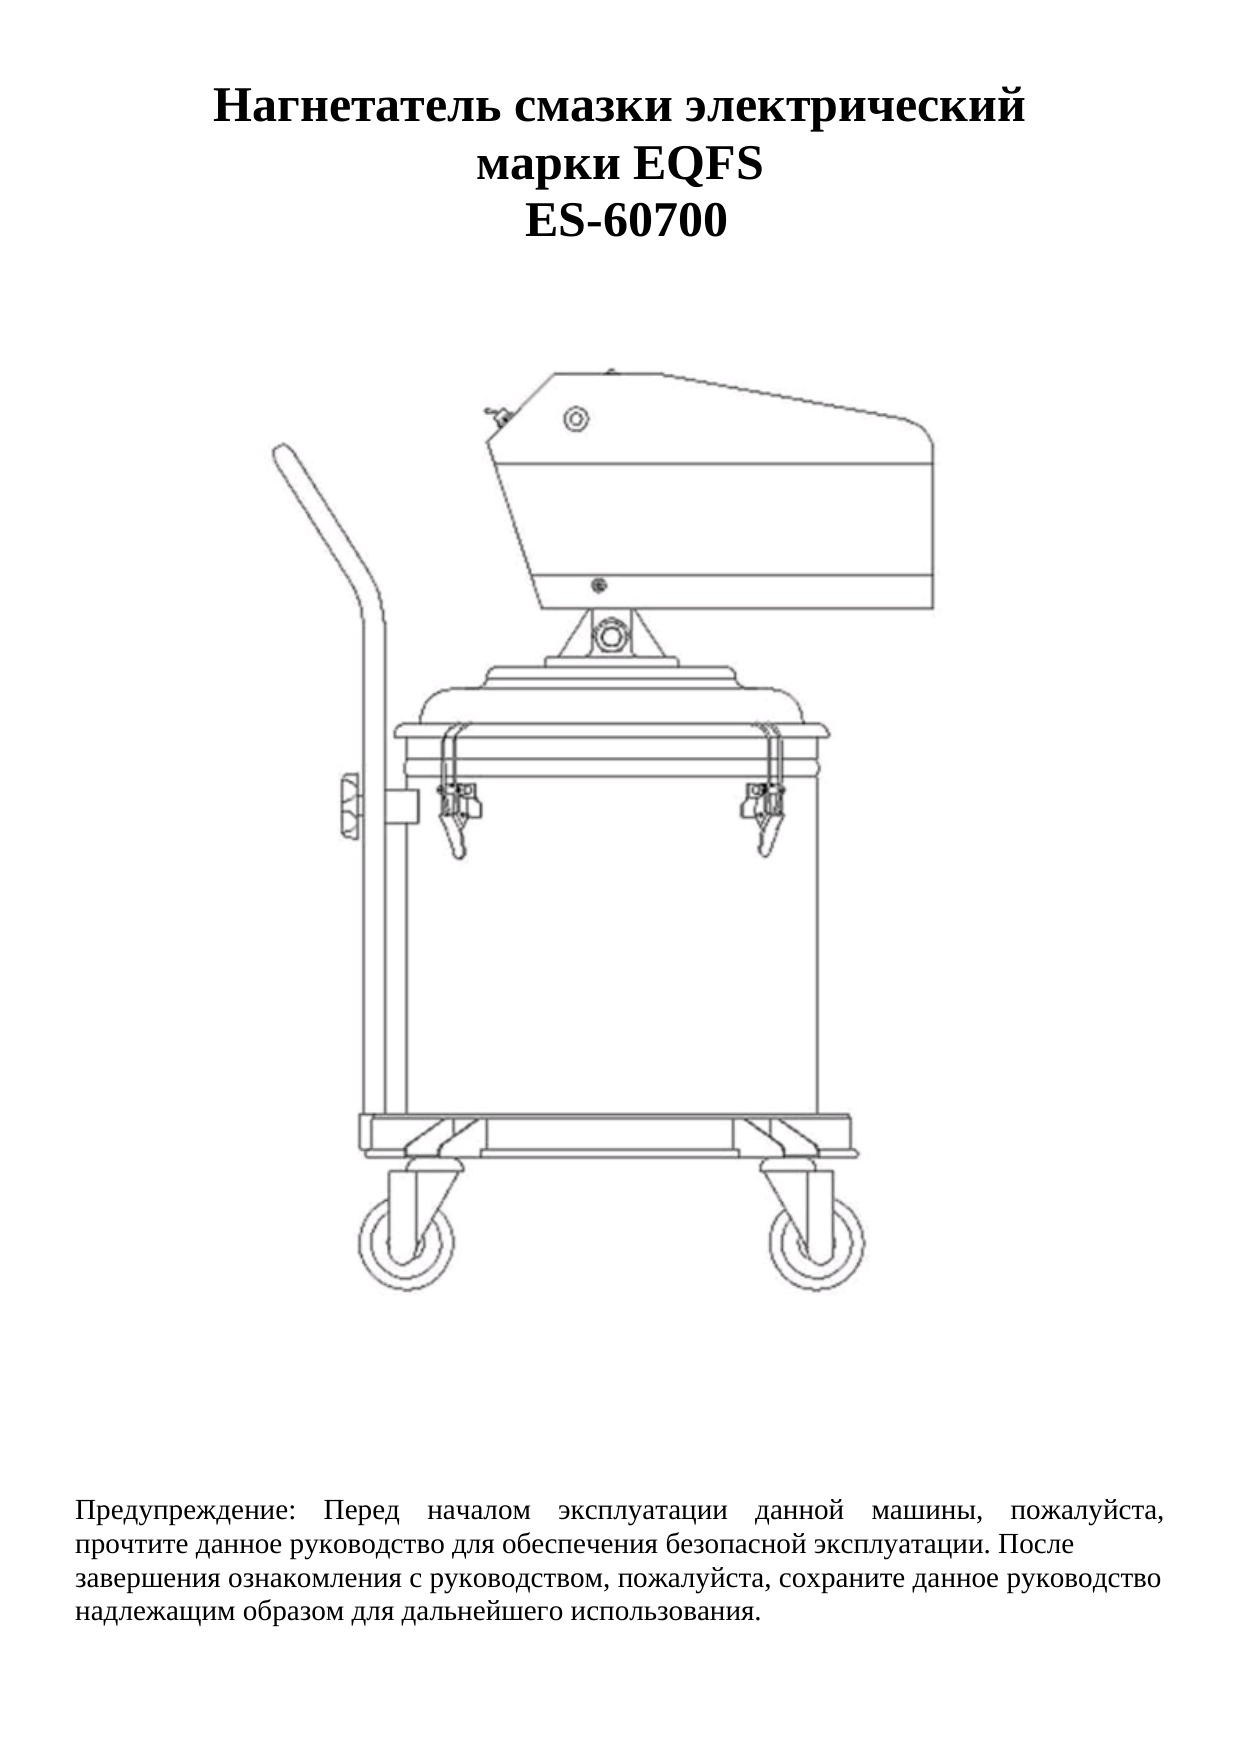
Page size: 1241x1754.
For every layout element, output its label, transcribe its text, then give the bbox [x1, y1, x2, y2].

text Нагнетатель смазки электрический марки EQFS ES-60700 [75, 75, 1165, 247]
text Предупреждение: Перед началом эксплуатации данной машины, пожалуйста, прочтите данное руководство для обеспечения безопасной эксплуатации. После [75, 1492, 1165, 1559]
text завершения ознакомления с руководством, пожалуйста, сохраните данное руководство надлежащим образом для дальнейшего использования. [75, 1560, 1165, 1627]
picture [253, 315, 987, 1322]
